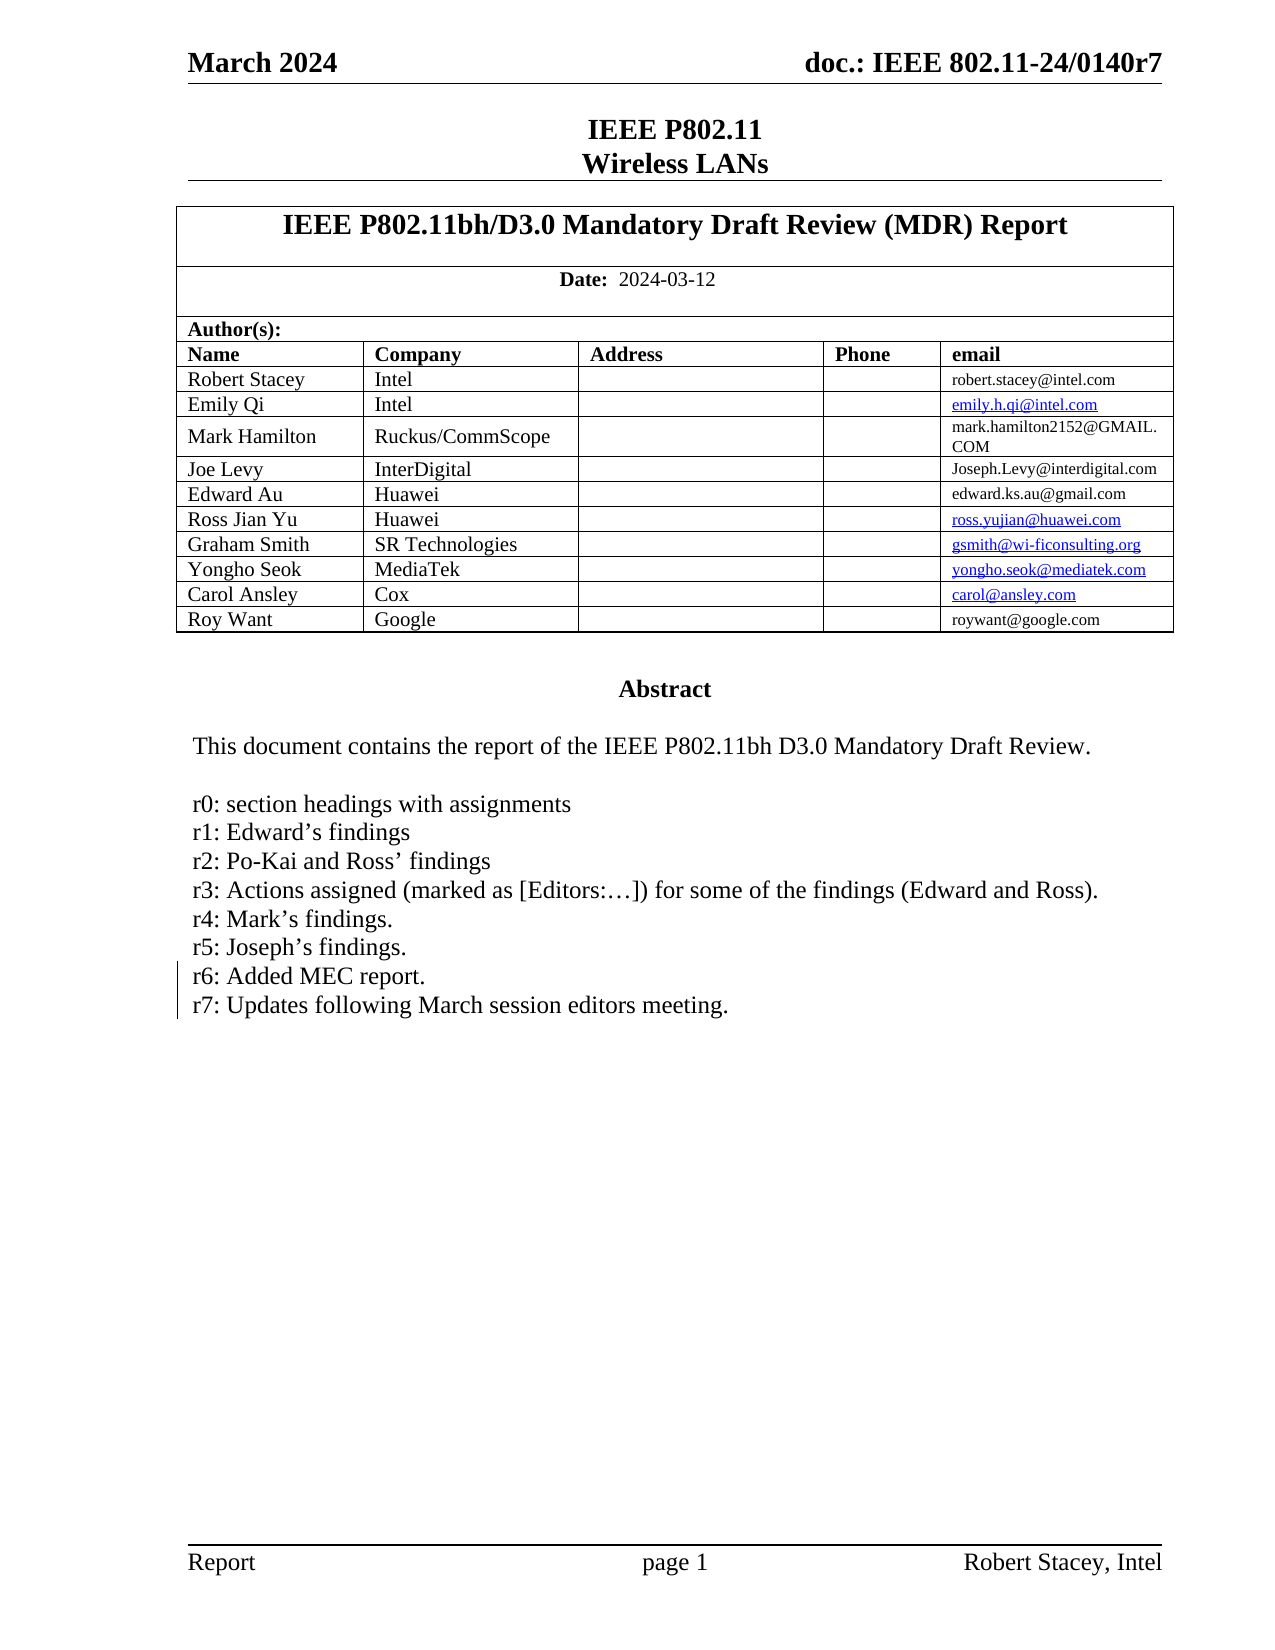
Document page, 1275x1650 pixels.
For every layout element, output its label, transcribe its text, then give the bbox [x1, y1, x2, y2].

table_cell Name [177, 342, 363, 366]
table_cell edward.ks.au@gmail.com [941, 482, 1173, 506]
table_cell Huawei [364, 482, 578, 506]
table_cell Company [364, 342, 578, 366]
table_cell [579, 392, 823, 416]
text IEEE P802.11 Wireless LANs [187, 112, 1162, 181]
table_cell Ross Jian Yu [177, 507, 363, 531]
table_cell Address [579, 342, 823, 366]
table_cell email [941, 342, 1173, 366]
table_cell emily.h.qi@intel.com [941, 392, 1173, 416]
table_cell Roy Want [177, 607, 363, 631]
table_cell Emily Qi [177, 392, 363, 416]
table_cell Phone [824, 342, 940, 366]
table_cell Date: 2024-03-12 [177, 267, 1173, 316]
table_cell Edward Au [177, 482, 363, 506]
table_cell [824, 557, 940, 581]
table_cell Carol Ansley [177, 582, 363, 606]
table_cell InterDigital [364, 457, 578, 481]
table_cell Huawei [364, 507, 578, 531]
table_cell yongho.seok@mediatek.com [941, 557, 1173, 581]
table_cell [579, 607, 823, 631]
table_cell SR Technologies [364, 532, 578, 556]
table_cell [824, 367, 940, 391]
table_cell [824, 482, 940, 506]
table_cell [579, 507, 823, 531]
table_cell [824, 607, 940, 631]
table_cell gsmith@wi-ficonsulting.org [941, 532, 1173, 556]
table_cell [579, 482, 823, 506]
table_header IEEE P802.11bh/D3.0 Mandatory Draft Review (MDR) Report [177, 207, 1173, 266]
table_cell [824, 582, 940, 606]
table_cell [579, 367, 823, 391]
table_cell Ruckus/CommScope [364, 417, 578, 456]
table_cell MediaTek [364, 557, 578, 581]
table_cell Cox [364, 582, 578, 606]
table_cell [824, 507, 940, 531]
table_cell [579, 457, 823, 481]
table_cell [579, 557, 823, 581]
table_cell Robert Stacey [177, 367, 363, 391]
table_cell Yongho Seok [177, 557, 363, 581]
table_cell [579, 417, 823, 456]
table_cell [824, 417, 940, 456]
table_cell roywant@google.com [941, 607, 1173, 631]
table_cell [579, 582, 823, 606]
table_cell robert.stacey@intel.com [941, 367, 1173, 391]
table_cell [824, 532, 940, 556]
table_cell Joe Levy [177, 457, 363, 481]
table_cell Author(s): [177, 317, 1173, 341]
table_cell [824, 392, 940, 416]
table_cell ross.yujian@huawei.com [941, 507, 1173, 531]
table_cell carol@ansley.com [941, 582, 1173, 606]
table_cell Intel [364, 392, 578, 416]
table_cell Google [364, 607, 578, 631]
table_cell Intel [364, 367, 578, 391]
table_cell Graham Smith [177, 532, 363, 556]
table_cell [824, 457, 940, 481]
table_cell [579, 532, 823, 556]
table_cell mark.hamilton2152@GMAIL.COM [941, 417, 1173, 456]
table_cell Joseph.Levy@interdigital.com [941, 457, 1173, 481]
table_cell Mark Hamilton [177, 417, 363, 456]
